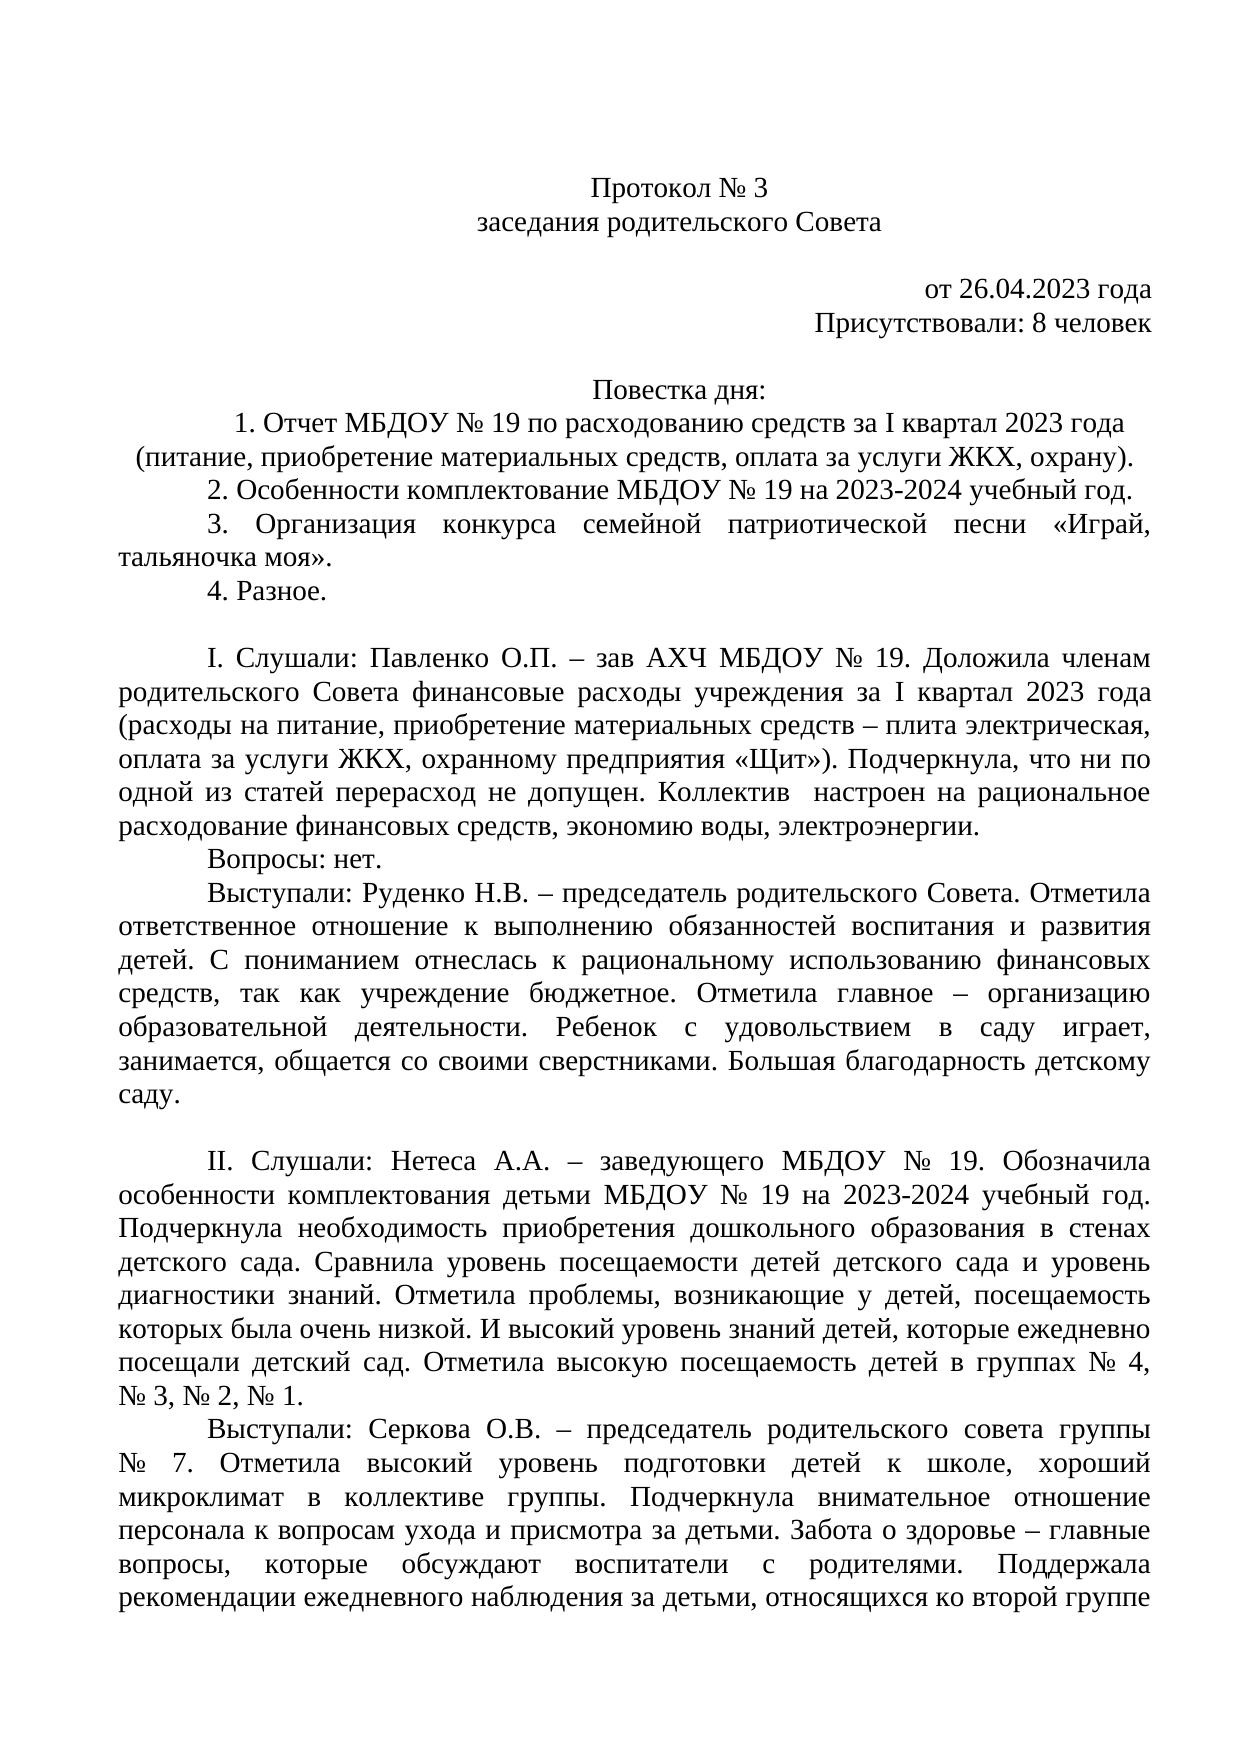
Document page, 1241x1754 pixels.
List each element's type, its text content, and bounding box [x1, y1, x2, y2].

text 4. Разное. [118, 573, 1152, 607]
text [118, 1412, 1152, 1613]
text 3. Организация конкурса семейной патриотической песни «Играй, тальяночка моя». [118, 506, 1152, 573]
text 2. Особенности комплектование МБДОУ № 19 на 2023-2024 учебный год. [118, 472, 1152, 506]
text заседания родительского Совета [118, 204, 1152, 238]
text 1. Отчет МБДОУ № 19 по расходованию средств за I квартал 2023 года (питание, приобретение материальных средств, оплата за услуги ЖКХ, охрану). [118, 405, 1152, 472]
text Вопросы: нет. [118, 841, 1152, 875]
text Протокол № 3 [118, 171, 1152, 204]
text от 26.04.2023 года [118, 271, 1152, 305]
text Присутствовали: 8 человек [118, 305, 1152, 338]
text Повестка дня: [118, 372, 1152, 405]
text Выступали: Руденко Н.В. – председатель родительского Совета. Отметила ответственное отношение к выполнению обязанностей воспитания и развития детей. С пониманием отнеслась к рациональному использованию финансовых средств, так как учреждение бюджетное. Отметила главное – организацию образовательной деятельности. Ребенок с удовольствием в саду играет, занимается, общается со своими сверстниками. Большая благодарность детскому саду. [118, 875, 1152, 1110]
text I. Слушали: Павленко О.П. – зав АХЧ МБДОУ № 19. Доложила членам родительского Совета финансовые расходы учреждения за I квартал 2023 года (расходы на питание, приобретение материальных средств – плита электрическая, оплата за услуги ЖКХ, охранному предприятия «Щит»). Подчеркнула, что ни по одной из статей перерасход не допущен. Коллектив настроен на рациональное расходование финансовых средств, экономию воды, электроэнергии. [118, 640, 1152, 841]
text II. Слушали: Нетеса А.А. – заведующего МБДОУ № 19. Обозначила особенности комплектования детьми МБДОУ № 19 на 2023-2024 учебный год. Подчеркнула необходимость приобретения дошкольного образования в стенах детского сада. Сравнила уровень посещаемости детей детского сада и уровень диагностики знаний. Отметила проблемы, возникающие у детей, посещаемость которых была очень низкой. И высокий уровень знаний детей, которые ежедневно посещали детский сад. Отметила высокую посещаемость детей в группах № 4, № 3, № 2, № 1. [118, 1143, 1152, 1412]
